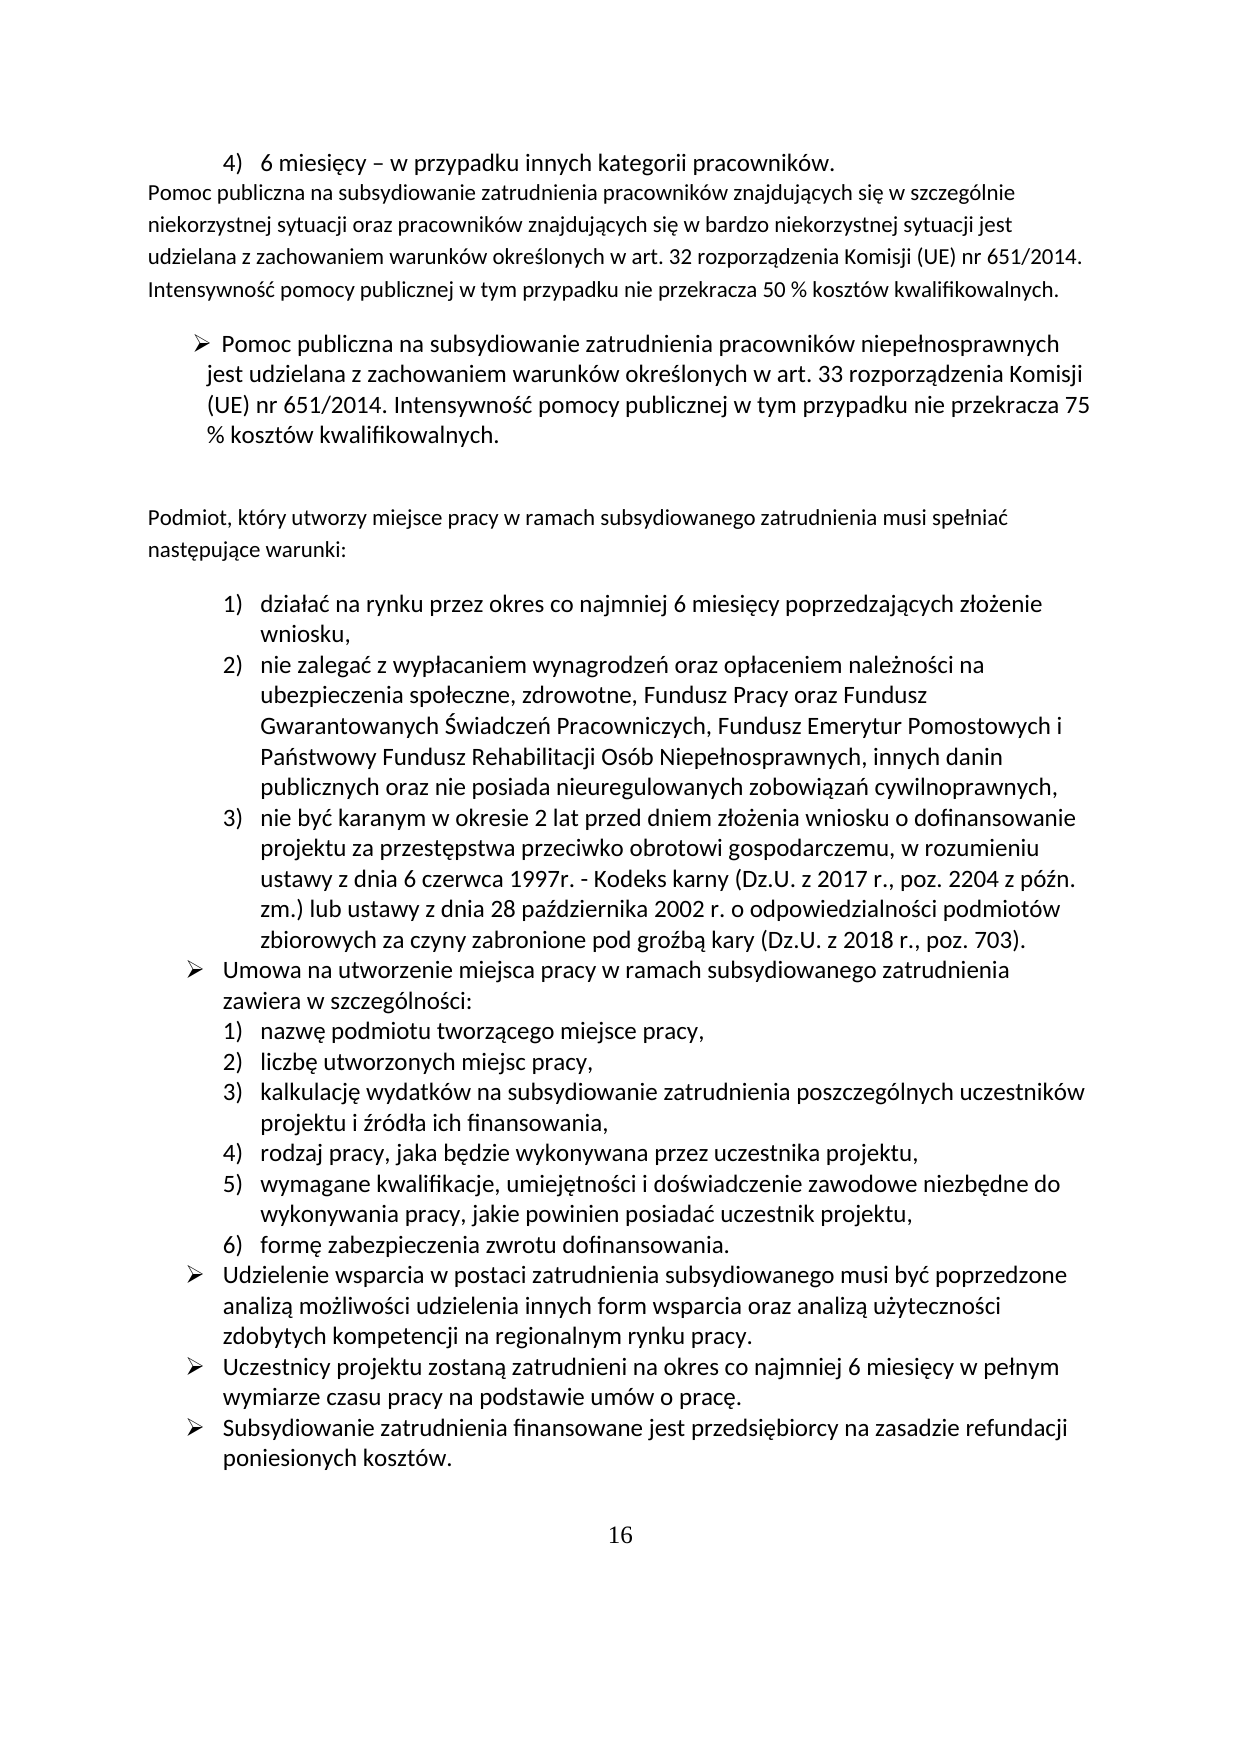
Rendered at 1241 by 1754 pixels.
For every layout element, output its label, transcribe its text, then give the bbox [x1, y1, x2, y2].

list kalkulację wydatków na subsydiowanie zatrudnienia poszczególnych uczestników projektu i źródła ich finansowania, [223, 1076, 1093, 1137]
list Subsydiowanie zatrudnienia finansowane jest przedsiębiorcy na zasadzie refundacji poniesionych kosztów. [185, 1412, 1093, 1473]
list formę zabezpieczenia zwrotu dofinansowania. [223, 1229, 1093, 1259]
list Uczestnicy projektu zostaną zatrudnieni na okres co najmniej 6 miesięcy w pełnym wymiarze czasu pracy na podstawie umów o pracę. [185, 1351, 1093, 1412]
list Umowa na utworzenie miejsca pracy w ramach subsydiowanego zatrudnienia zawiera w szczególności: [185, 954, 1093, 1015]
list działać na rynku przez okres co najmniej 6 miesięcy poprzedzających złożenie wniosku, [223, 588, 1093, 649]
list nazwę podmiotu tworzącego miejsce pracy, [223, 1015, 1093, 1046]
list wymagane kwalifikacje, umiejętności i doświadczenie zawodowe niezbędne do wykonywania pracy, jakie powinien posiadać uczestnik projektu, [223, 1168, 1093, 1229]
list Udzielenie wsparcia w postaci zatrudnienia subsydiowanego musi być poprzedzone analizą możliwości udzielenia innych form wsparcia oraz analizą użyteczności zdobytych kompetencji na regionalnym rynku pracy. [185, 1259, 1093, 1351]
list Pomoc publiczna na subsydiowanie zatrudnienia pracowników niepełnosprawnych jest udzielana z zachowaniem warunków określonych w art. 33 rozporządzenia Komisji (UE) nr 651/2014. Intensywność pomocy publicznej w tym przypadku nie przekracza 75 % kosztów kwalifikowalnych. [192, 328, 1093, 450]
text Pomoc publiczna na subsydiowanie zatrudnienia pracowników znajdujących się w szczególnie niekorzystnej sytuacji oraz pracowników znajdujących się w bardzo niekorzystnej sytuacji jest udzielana z zachowaniem warunków określonych w art. 32 rozporządzenia Komisji (UE) nr 651/2014. Intensywność pomocy publicznej w tym przypadku nie przekracza 50 % kosztów kwalifikowalnych. [148, 178, 1093, 303]
text Podmiot, który utworzy miejsce pracy w ramach subsydiowanego zatrudnienia musi spełniać następujące warunki: [148, 503, 1093, 563]
list 6 miesięcy – w przypadku innych kategorii pracowników. [223, 148, 1093, 178]
list rodzaj pracy, jaka będzie wykonywana przez uczestnika projektu, [223, 1137, 1093, 1168]
list nie zalegać z wypłacaniem wynagrodzeń oraz opłaceniem należności na ubezpieczenia społeczne, zdrowotne, Fundusz Pracy oraz Fundusz Gwarantowanych Świadczeń Pracowniczych, Fundusz Emerytur Pomostowych i Państwowy Fundusz Rehabilitacji Osób Niepełnosprawnych, innych danin publicznych oraz nie posiada nieuregulowanych zobowiązań cywilnoprawnych, [223, 649, 1093, 802]
list nie być karanym w okresie 2 lat przed dniem złożenia wniosku o dofinansowanie projektu za przestępstwa przeciwko obrotowi gospodarczemu, w rozumieniu ustawy z dnia 6 czerwca 1997r. - Kodeks karny (Dz.U. z 2017 r., poz. 2204 z późn. zm.) lub ustawy z dnia 28 października 2002 r. o odpowiedzialności podmiotów zbiorowych za czyny zabronione pod groźbą kary (Dz.U. z 2018 r., poz. 703). [223, 802, 1093, 954]
list liczbę utworzonych miejsc pracy, [223, 1046, 1093, 1076]
